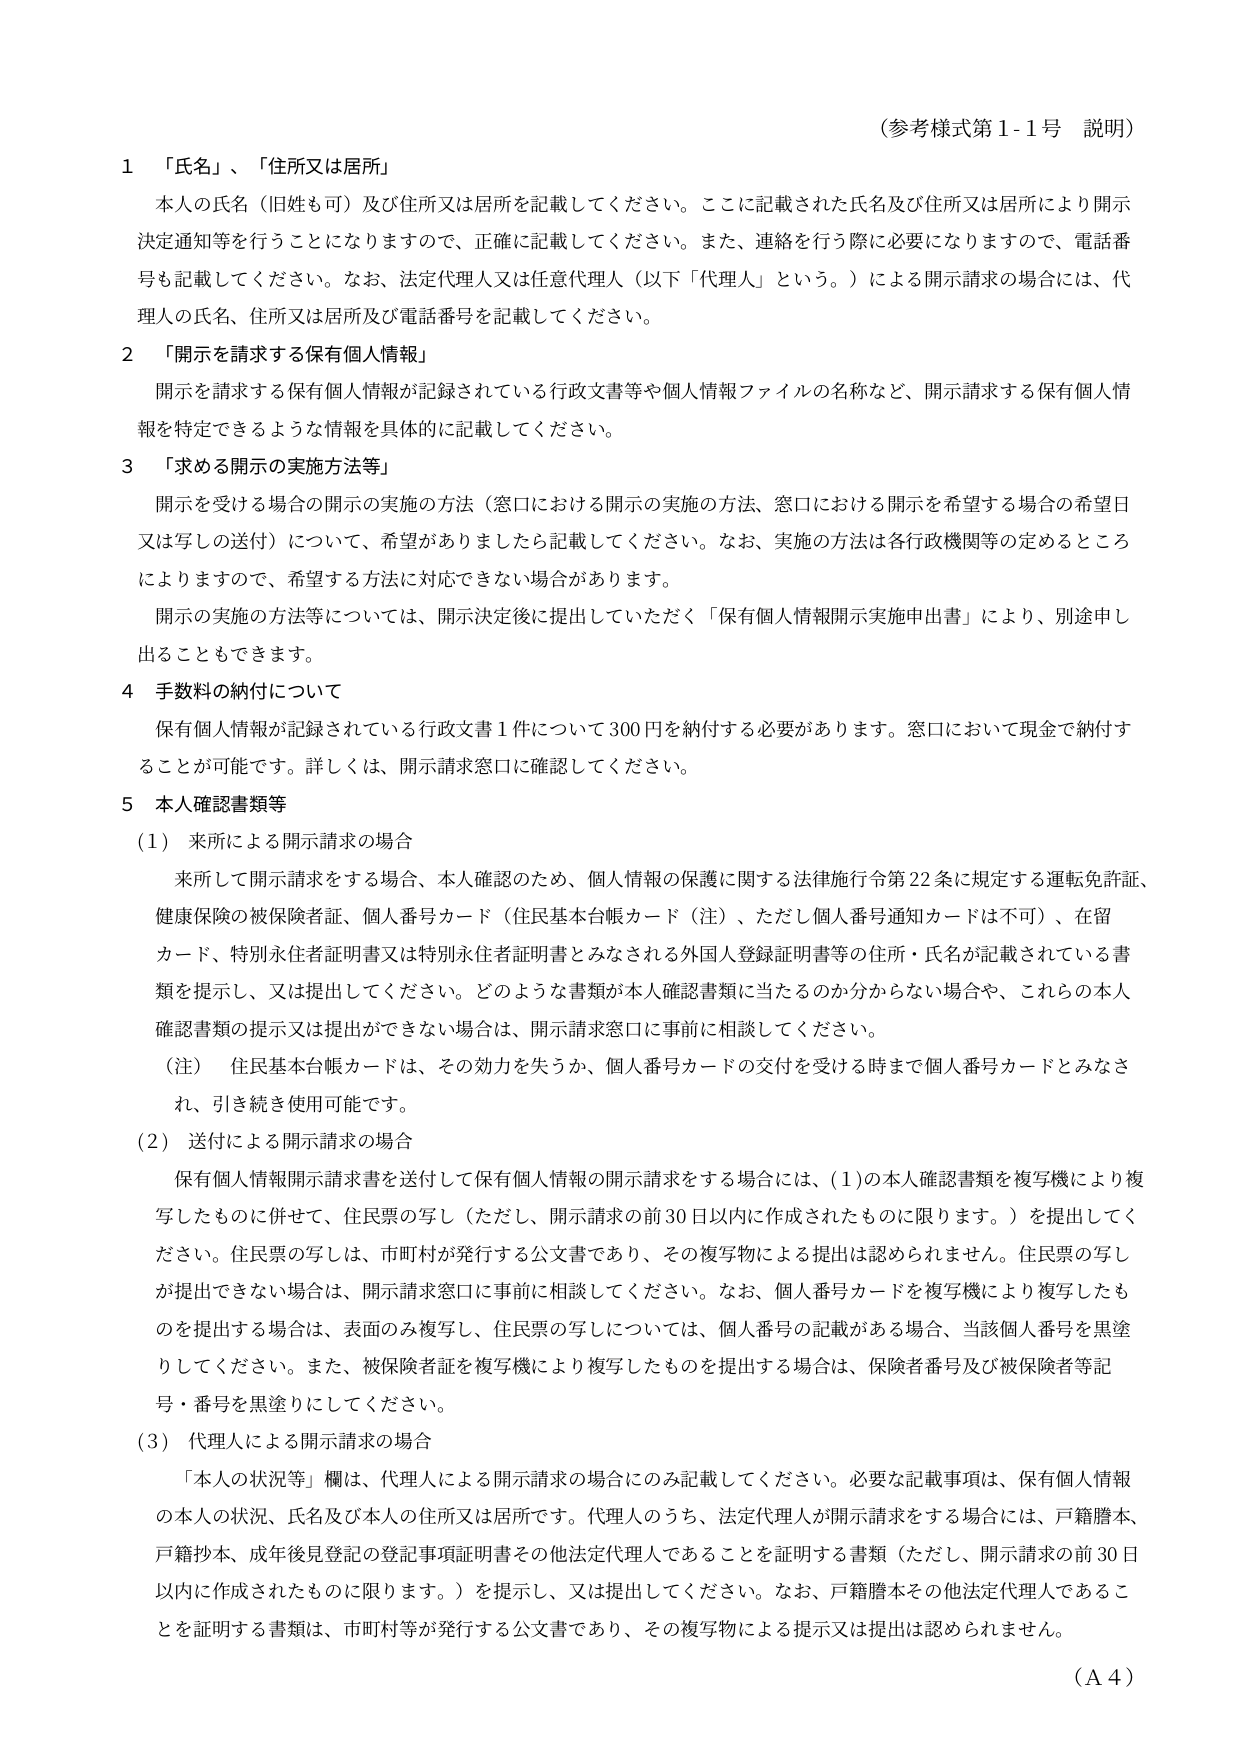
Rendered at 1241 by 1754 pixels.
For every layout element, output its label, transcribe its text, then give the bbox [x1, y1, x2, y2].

text 保有個人情報開示請求書を送付して保有個人情報の開示請求をする場合には、(１)の本人確認書類を複写機により複写したものに併せて、住民票の写し（ただし、開示請求の前30日以内に作成されたものに限ります。）を提出してください。住民票の写しは、市町村が発行する公文書であり、その複写物による提出は認められません。住民票の写しが提出できない場合は、開示請求窓口に事前に相談してください。なお、個人番号カードを複写機により複写したものを提出する場合は、表面のみ複写し、住民票の写しについては、個人番号の記載がある場合、当該個人番号を黒塗りしてください。また、被保険者証を複写機により複写したものを提出する場合は、保険者番号及び被保険者等記号・番号を黒塗りにしてください。 [118, 1159, 1146, 1422]
text 本人の氏名（旧姓も可）及び住所又は居所を記載してください。ここに記載された氏名及び住所又は居所により開示決定通知等を行うことになりますので、正確に記載してください。また、連絡を行う際に必要になりますので、電話番号も記載してください。なお、法定代理人又は任意代理人（以下「代理人」という。）による開示請求の場合には、代理人の氏名、住所又は居所及び電話番号を記載してください。 [118, 184, 1146, 334]
text ２ 「開示を請求する保有個人情報」 [118, 334, 1146, 372]
text ４ 手数料の納付について [118, 672, 1146, 709]
text １ 「氏名」、「住所又は居所」 [118, 147, 1146, 184]
text ５ 本人確認書類等 [118, 784, 1146, 822]
text 来所して開示請求をする場合、本人確認のため、個人情報の保護に関する法律施行令第22条に規定する運転免許証、健康保険の被保険者証、個人番号カード（住民基本台帳カード（注）、ただし個人番号通知カードは不可）、在留カード、特別永住者証明書又は特別永住者証明書とみなされる外国人登録証明書等の住所・氏名が記載されている書類を提示し、又は提出してください。どのような書類が本人確認書類に当たるのか分からない場合や、これらの本人確認書類の提示又は提出ができない場合は、開示請求窓口に事前に相談してください。 [118, 859, 1146, 1047]
text （注） 住民基本台帳カードは、その効力を失うか、個人番号カードの交付を受ける時まで個人番号カードとみなされ、引き続き使用可能です。 [118, 1047, 1146, 1122]
text (２) 送付による開示請求の場合 [118, 1122, 1146, 1159]
text (１) 来所による開示請求の場合 [118, 822, 1146, 859]
text 開示の実施の方法等については、開示決定後に提出していただく「保有個人情報開示実施申出書」により、別途申し出ることもできます。 [118, 597, 1146, 672]
text 開示を請求する保有個人情報が記録されている行政文書等や個人情報ファイルの名称など、開示請求する保有個人情報を特定できるような情報を具体的に記載してください。 [118, 372, 1146, 447]
text ３ 「求める開示の実施方法等」 [118, 447, 1146, 484]
text (３) 代理人による開示請求の場合 [118, 1422, 1146, 1459]
text 保有個人情報が記録されている行政文書１件について300円を納付する必要があります。窓口において現金で納付することが可能です。詳しくは、開示請求窓口に確認してください。 [118, 709, 1146, 784]
text （参考様式第１-１号 説明） [118, 109, 1146, 147]
text 開示を受ける場合の開示の実施の方法（窓口における開示の実施の方法、窓口における開示を希望する場合の希望日又は写しの送付）について、希望がありましたら記載してください。なお、実施の方法は各行政機関等の定めるところによりますので、希望する方法に対応できない場合があります。 [118, 484, 1146, 597]
text 「本人の状況等」欄は、代理人による開示請求の場合にのみ記載してください。必要な記載事項は、保有個人情報の本人の状況、氏名及び本人の住所又は居所です。代理人のうち、法定代理人が開示請求をする場合には、戸籍謄本、戸籍抄本、成年後見登記の登記事項証明書その他法定代理人であることを証明する書類（ただし、開示請求の前30日以内に作成されたものに限ります。）を提示し、又は提出してください。なお、戸籍謄本その他法定代理人であることを証明する書類は、市町村等が発行する公文書であり、その複写物による提示又は提出は認められません。 [118, 1459, 1146, 1647]
